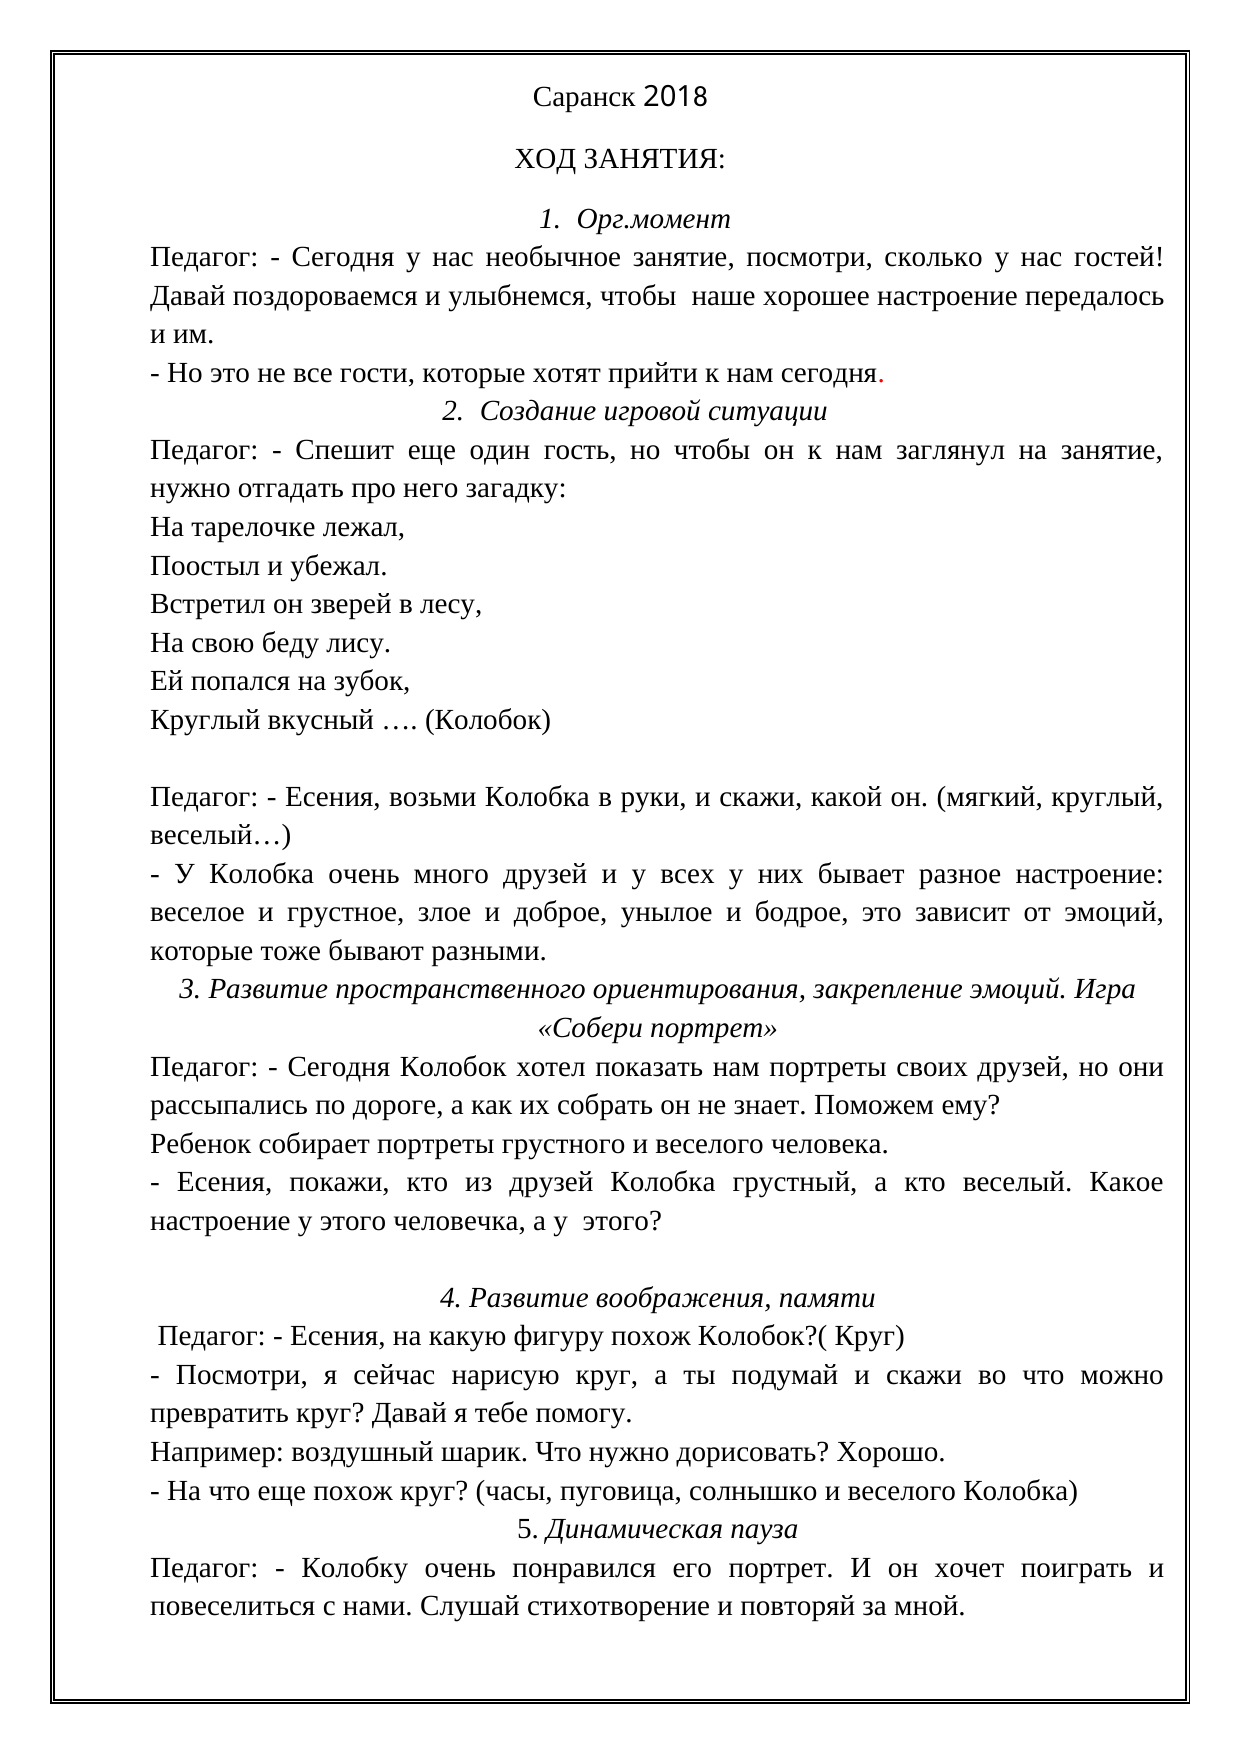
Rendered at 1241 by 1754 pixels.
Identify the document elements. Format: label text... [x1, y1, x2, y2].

list - Но это не все гости, которые хотят прийти к нам сегодня. [150, 355, 1165, 388]
list Например: воздушный шарик. Что нужно дорисовать? Хорошо. [150, 1434, 1165, 1468]
list Педагог: - Спешит еще один гость, но чтобы он к нам заглянул на занятие, нужно отгадать про него загадку: [150, 432, 1165, 504]
list Педагог: - Есения, возьми Колобка в руки, и скажи, какой он. (мягкий, круглый, веселый…) [150, 779, 1165, 851]
list Встретил он зверей в лесу, [150, 586, 1165, 620]
list Педагог: - Колобку очень понравился его портрет. И он хочет поиграть и повеселиться с нами. Слушай стихотворение и повторяй за мной. [150, 1550, 1165, 1622]
list Педагог: - Сегодня у нас необычное занятие, посмотри, сколько у нас гостей! Давай поздороваемся и улыбнемся, чтобы наше хорошее настроение передалось и им. [150, 239, 1165, 350]
list Создание игровой ситуации [104, 393, 1165, 427]
list Поостыл и убежал. [150, 548, 1165, 581]
list - На что еще похож круг? (часы, пуговица, солнышко и веселого Колобка) [150, 1473, 1165, 1506]
list Ей попался на зубок, [150, 663, 1165, 697]
list 5. Динамическая пауза [150, 1511, 1165, 1545]
list На свою беду лису. [150, 625, 1165, 658]
list 3. Развитие пространственного ориентирования, закрепление эмоций. Игра «Собери портрет» [150, 972, 1165, 1044]
list Круглый вкусный …. (Колобок) [150, 702, 1165, 735]
text ХОД ЗАНЯТИЯ: [75, 141, 1165, 175]
list Орг.момент [104, 201, 1165, 234]
list - Посмотри, я сейчас нарисую круг, а ты подумай и скажи во что можно превратить круг? Давай я тебе помогу. [150, 1357, 1165, 1429]
list Педагог: - Сегодня Колобок хотел показать нам портреты своих друзей, но они рассыпались по дороге, а как их собрать он не знает. Поможем ему? [150, 1049, 1165, 1121]
list Педагог: - Есения, на какую фигуру похож Колобок?( Круг) [150, 1318, 1165, 1352]
list Ребенок собирает портреты грустного и веселого человека. [150, 1126, 1165, 1159]
list - У Колобка очень много друзей и у всех у них бывает разное настроение: веселое и грустное, злое и доброе, унылое и бодрое, это зависит от эмоций, которые тоже бывают разными. [150, 856, 1165, 967]
list - Есения, покажи, кто из друзей Колобка грустный, а кто веселый. Какое настроение у этого человечка, а у этого? [150, 1164, 1165, 1236]
list На тарелочке лежал, [150, 509, 1165, 543]
list 4. Развитие воображения, памяти [150, 1280, 1165, 1313]
text Саранск 2018 [75, 75, 1165, 115]
